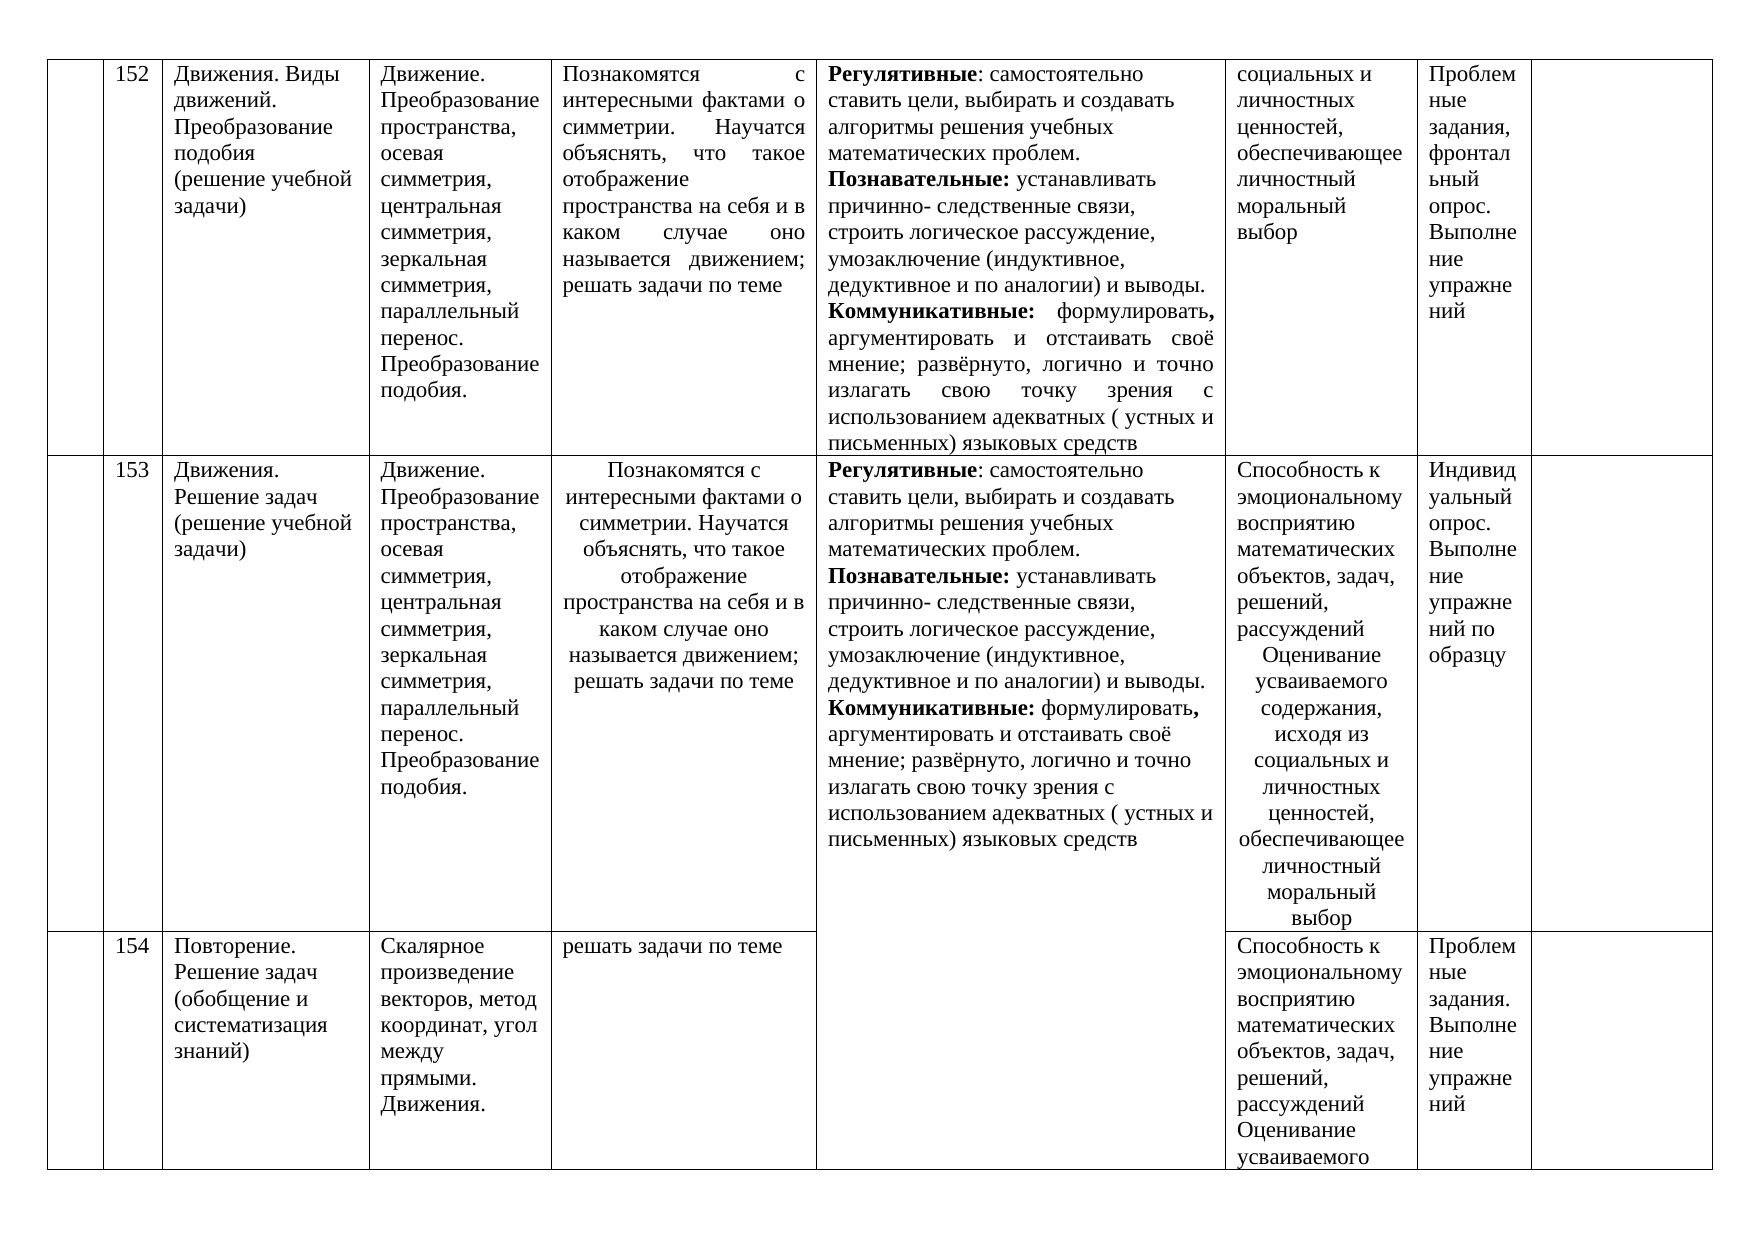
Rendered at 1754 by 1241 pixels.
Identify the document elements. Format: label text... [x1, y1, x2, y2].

table_cell [1532, 456, 1712, 931]
table_cell 153 [104, 456, 162, 931]
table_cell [1226, 932, 1417, 1169]
table_cell [48, 60, 103, 455]
table_cell Движение. Преобразование пространства, осевая симметрия, центральная симметрия, зеркальная симметрия, параллельный перенос. Преобразование подобия. [370, 456, 551, 931]
table_cell 154 [104, 932, 162, 1169]
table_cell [1418, 932, 1531, 1169]
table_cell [1226, 60, 1417, 455]
table_cell Движения. Решение задач (решение учебной задачи) [163, 456, 369, 931]
table_cell Индивидуальный опрос. Выполнение упражнений по образцу [1418, 456, 1531, 931]
table_cell [1532, 932, 1712, 1169]
table_cell [1532, 60, 1712, 455]
table_cell 152 [104, 60, 162, 455]
table_cell Движение. Преобразование пространства, осевая симметрия, центральная симметрия, зеркальная симметрия, параллельный перенос. Преобразование подобия. [370, 60, 551, 455]
table_cell Познакомятся с интересными фактами о симметрии. Научатся объяснять, что такое отображение пространства на себя и в каком случае оно называется движением; решать задачи по теме [552, 60, 816, 455]
table_cell Познакомятся с интересными фактами о симметрии. Научатся объяснять, что такое отображение пространства на себя и в каком случае оно называется движением; решать задачи по теме [552, 456, 816, 931]
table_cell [552, 932, 816, 1169]
table_cell Движения. Виды движений. Преобразование подобия (решение учебной задачи) [163, 60, 369, 455]
table_cell [48, 456, 103, 931]
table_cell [370, 932, 551, 1169]
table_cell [163, 932, 369, 1169]
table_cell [1418, 60, 1531, 455]
table_cell [48, 932, 103, 1169]
